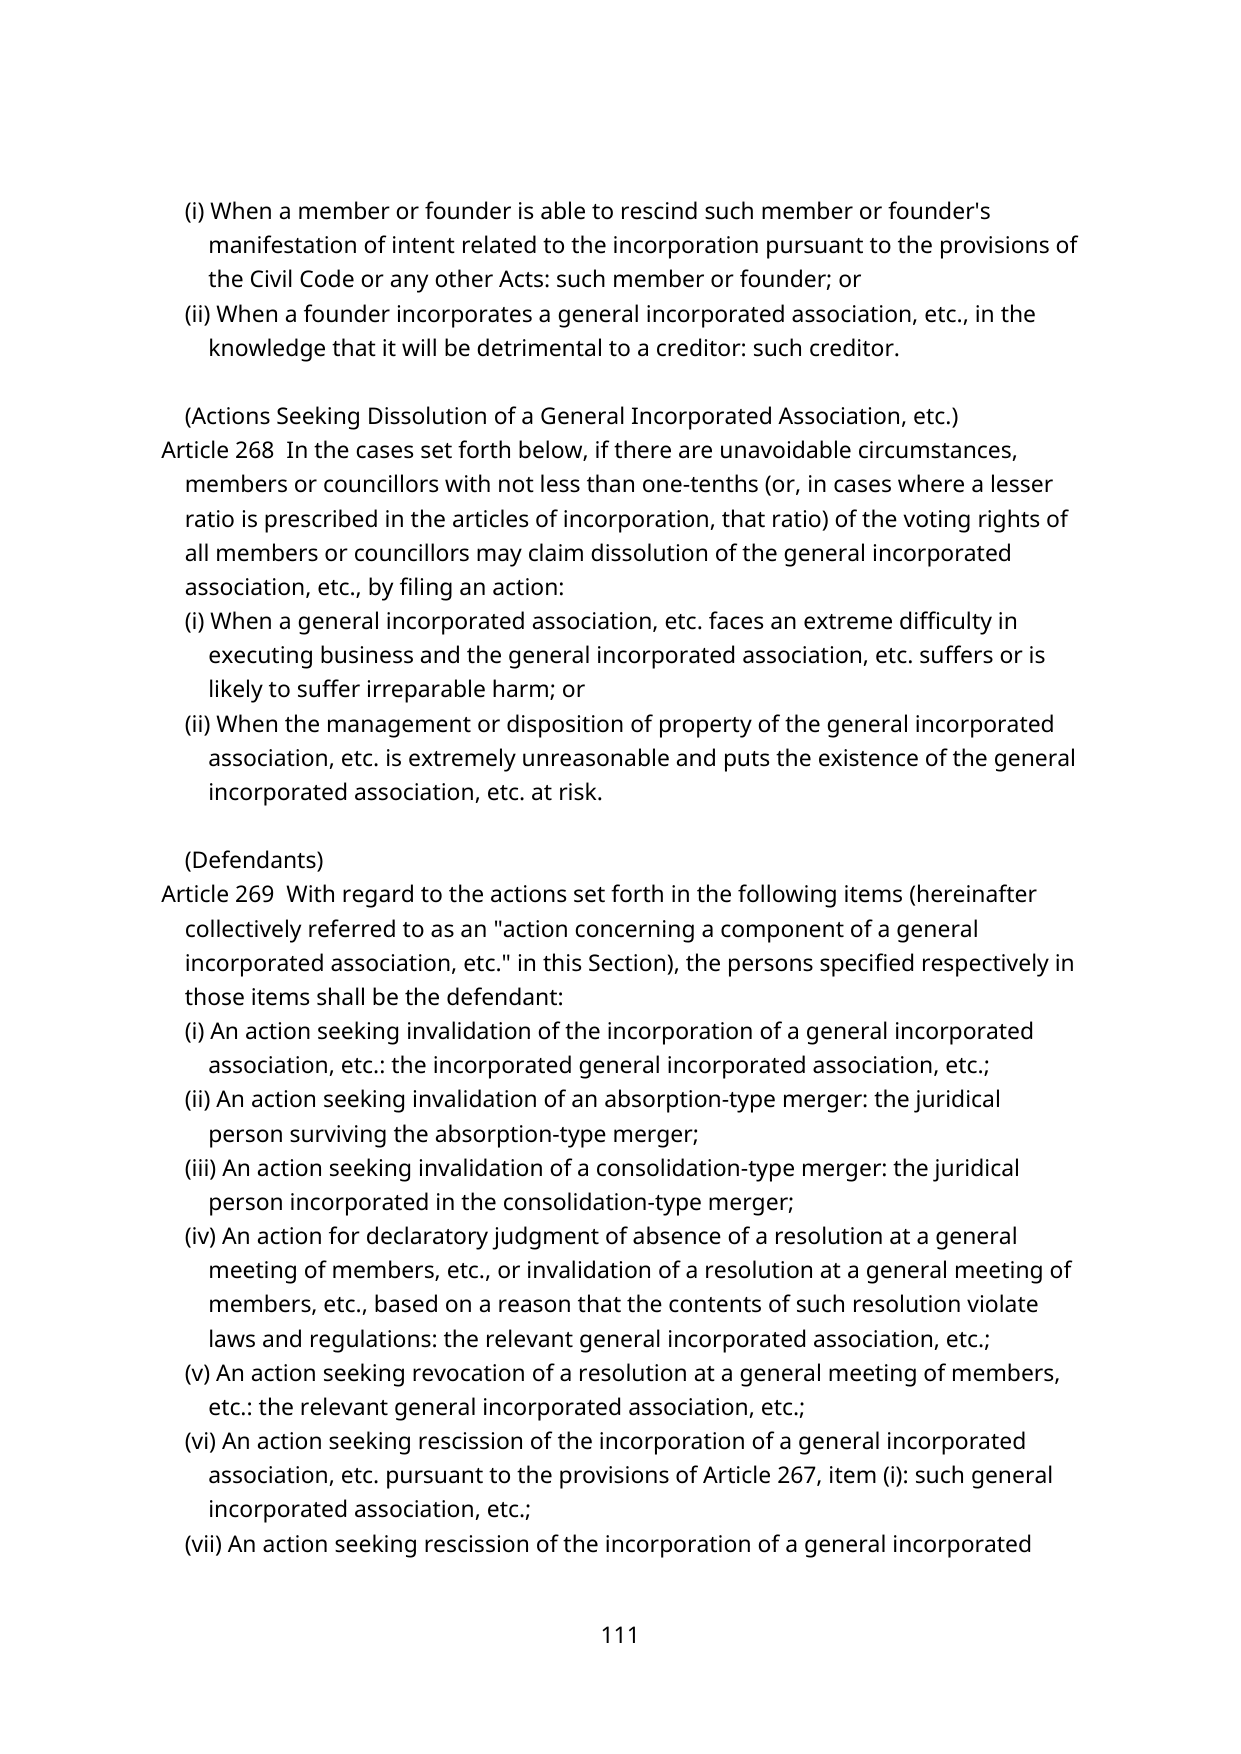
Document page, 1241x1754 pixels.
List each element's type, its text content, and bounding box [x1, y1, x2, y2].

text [184, 1526, 1079, 1560]
text (iv) An action for declaratory judgment of absence of a resolution at a general meeting of members, etc., or invalidation of a resolution at a general meeting of members, etc., based on a reason that the contents of such resolution violate laws and regulations: the relevant general incorporated association, etc.; [184, 1219, 1079, 1355]
text (i) When a general incorporated association, etc. faces an extreme difficulty in executing business and the general incorporated association, etc. suffers or is likely to suffer irreparable harm; or [184, 604, 1079, 706]
text (Defendants) [184, 843, 1079, 877]
text Article 269 With regard to the actions set forth in the following items (hereinafter collectively referred to as an "action concerning a component of a general incorporated association, etc." in this Section), the persons specified respectively in those items shall be the defendant: [161, 877, 1079, 1014]
text (vi) An action seeking rescission of the incorporation of a general incorporated association, etc. pursuant to the provisions of Article 267, item (i): such general incorporated association, etc.; [184, 1424, 1079, 1526]
text (Actions Seeking Dissolution of a General Incorporated Association, etc.) [184, 399, 1079, 433]
text (ii) An action seeking invalidation of an absorption-type merger: the juridical person surviving the absorption-type merger; [184, 1082, 1079, 1150]
text (ii) When the management or disposition of property of the general incorporated association, etc. is extremely unreasonable and puts the existence of the general incorporated association, etc. at risk. [184, 706, 1079, 809]
text (ii) When a founder incorporates a general incorporated association, etc., in the knowledge that it will be detrimental to a creditor: such creditor. [184, 296, 1079, 364]
text (iii) An action seeking invalidation of a consolidation-type merger: the juridical person incorporated in the consolidation-type merger; [184, 1150, 1079, 1219]
text (i) An action seeking invalidation of the incorporation of a general incorporated association, etc.: the incorporated general incorporated association, etc.; [184, 1014, 1079, 1082]
text (i) When a member or founder is able to rescind such member or founder's manifestation of intent related to the incorporation pursuant to the provisions of the Civil Code or any other Acts: such member or founder; or [184, 194, 1079, 296]
text (v) An action seeking revocation of a resolution at a general meeting of members, etc.: the relevant general incorporated association, etc.; [184, 1355, 1079, 1424]
text Article 268 In the cases set forth below, if there are unavoidable circumstances, members or councillors with not less than one-tenths (or, in cases where a lesser ratio is prescribed in the articles of incorporation, that ratio) of the voting rights of all members or councillors may claim dissolution of the general incorporated association, etc., by filing an action: [161, 433, 1079, 604]
